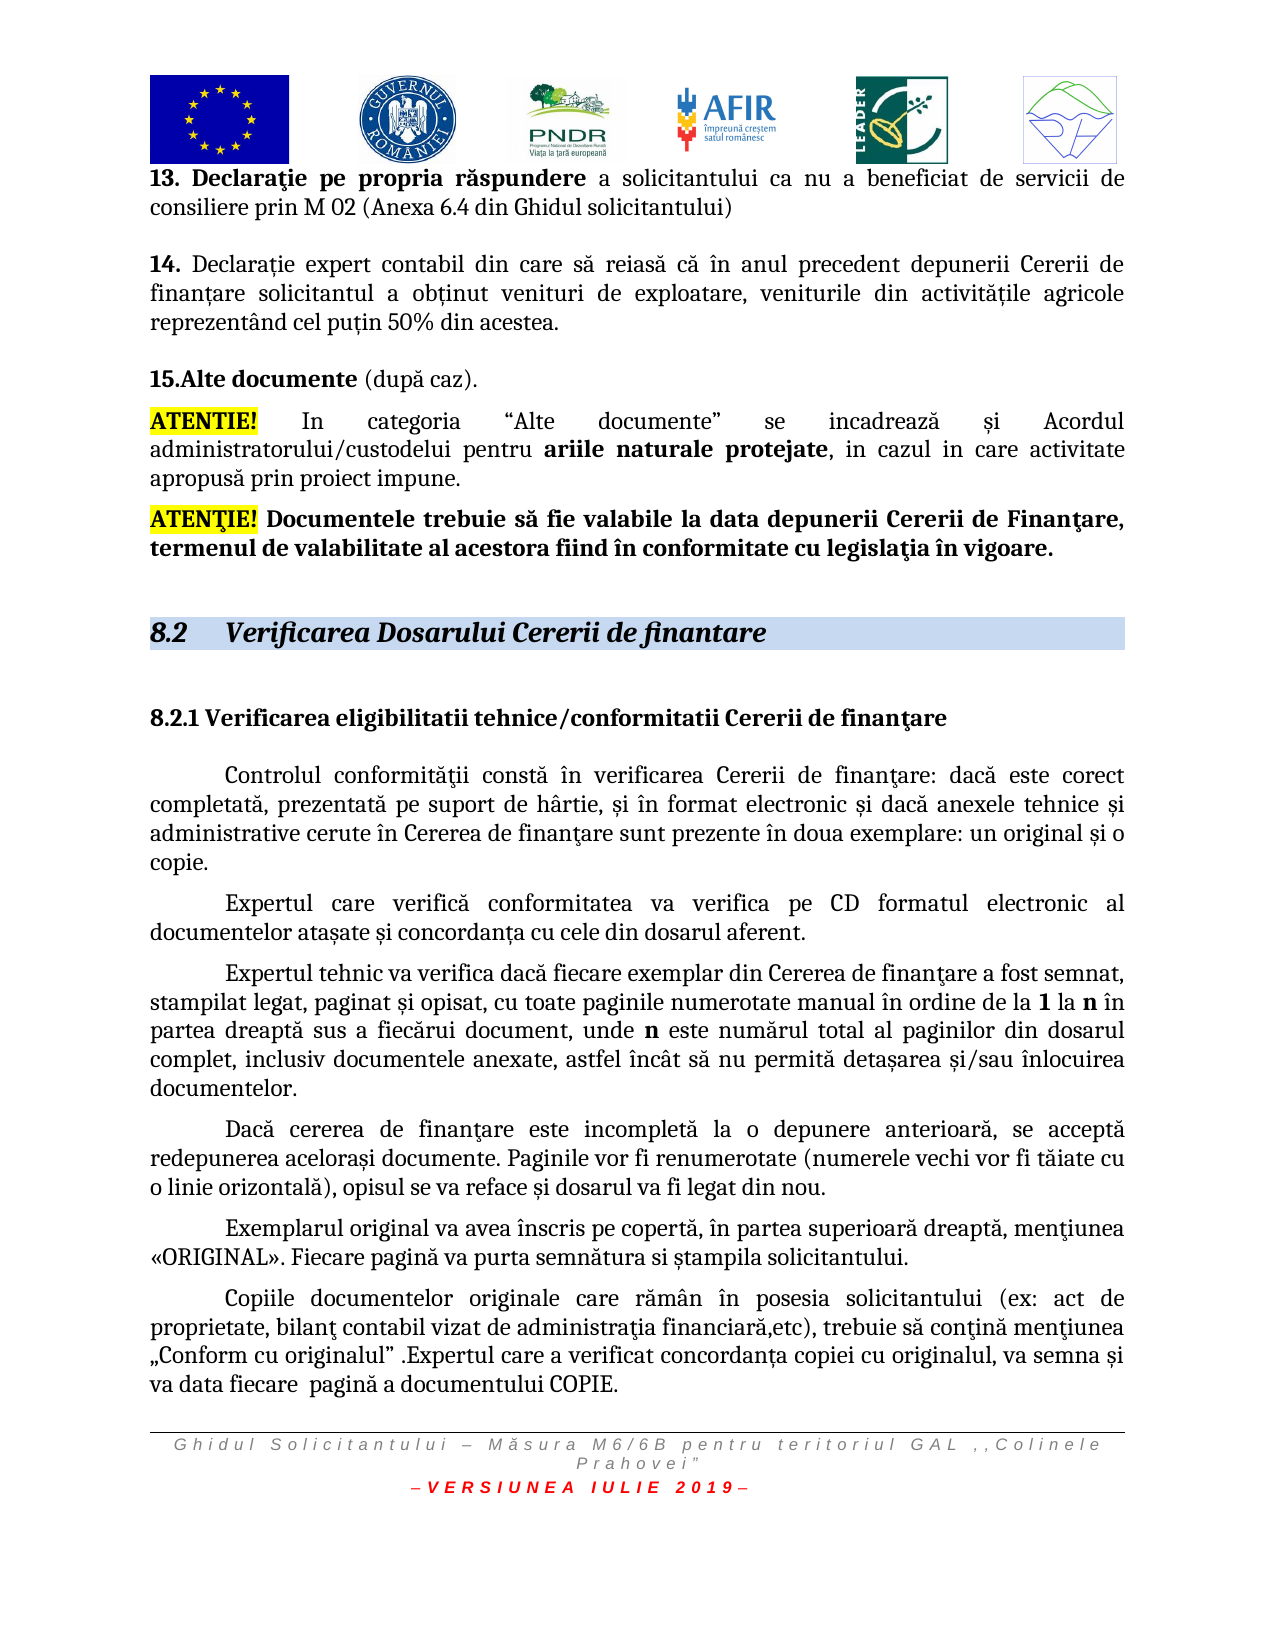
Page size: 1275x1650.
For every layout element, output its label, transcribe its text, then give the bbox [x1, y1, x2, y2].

text 15.Alte documente (după caz). [150, 365, 1125, 394]
text Exemplarul original va avea înscris pe copertă, în partea superioară dreaptă, menţiunea «ORIGINAL». Fiecare pagină va purta semnătura si ştampila solicitantului. [150, 1214, 1125, 1271]
picture [358, 75, 457, 164]
text 13. Declaraţie pe propria răspundere a solicitantului ca nu a beneficiat de servicii de consiliere prin M 02 (Anexa 6.4 din Ghidul solicitantului) [150, 164, 1125, 222]
text 14. Declarație expert contabil din care să reiasă că în anul precedent depunerii Cererii de finanțare solicitantul a obținut venituri de exploatare, veniturile din activitățile agricole reprezentând cel puțin 50% din acestea. [150, 250, 1125, 337]
picture [506, 76, 629, 164]
text Controlul conformităţii constă în verificarea Cererii de finanţare: dacă este corect completată, prezentată pe suport de hârtie, şi în format electronic şi dacă anexele tehnice şi administrative cerute în Cererea de finanţare sunt prezente în doua exemplare: un original şi o copie. [150, 761, 1125, 876]
text Expertul care verifică conformitatea va verifica pe CD formatul electronic al documentelor ataşate și concordanța cu cele din dosarul aferent. [150, 889, 1125, 946]
text 8.2 Verificarea Dosarului Cererii de finantare [150, 617, 1125, 650]
text Expertul tehnic va verifica dacă fiecare exemplar din Cererea de finanţare a fost semnat, stampilat legat, paginat şi opisat, cu toate paginile numerotate manual în ordine de la 1 la n în partea dreaptă sus a fiecărui document, unde n este numărul total al paginilor din dosarul complet, inclusiv documentele anexate, astfel încât să nu permită detaşarea şi/sau înlocuirea documentelor. [150, 959, 1125, 1103]
picture [665, 75, 788, 164]
text 8.2.1 Verificarea eligibilitatii tehnice/conformitatii Cererii de finanţare [150, 704, 1125, 733]
text ATENTIE! In categoria “Alte documente” se incadrează şi Acordul administratorului/custodelui pentru ariile naturale protejate, in cazul in care activitate apropusă prin proiect impune. [150, 407, 1125, 493]
picture [1023, 76, 1117, 164]
text Copiile documentelor originale care rămân în posesia solicitantului (ex: act de proprietate, bilanţ contabil vizat de administraţia financiară,etc), trebuie să conţină menţiunea „Conform cu originalul” .Expertul care a verificat concordanța copiei cu originalul, va semna și va data fiecare pagină a documentului COPIE. [150, 1284, 1125, 1399]
text Dacă cererea de finanţare este incompletă la o depunere anterioară, se acceptă redepunerea acelorași documente. Paginile vor fi renumerotate (numerele vechi vor fi tăiate cu o linie orizontală), opisul se va reface şi dosarul va fi legat din nou. [150, 1115, 1125, 1201]
text ATENŢIE! Documentele trebuie să fie valabile la data depunerii Cererii de Finanţare, termenul de valabilitate al acestora fiind în conformitate cu legislaţia în vigoare. [150, 505, 1125, 563]
